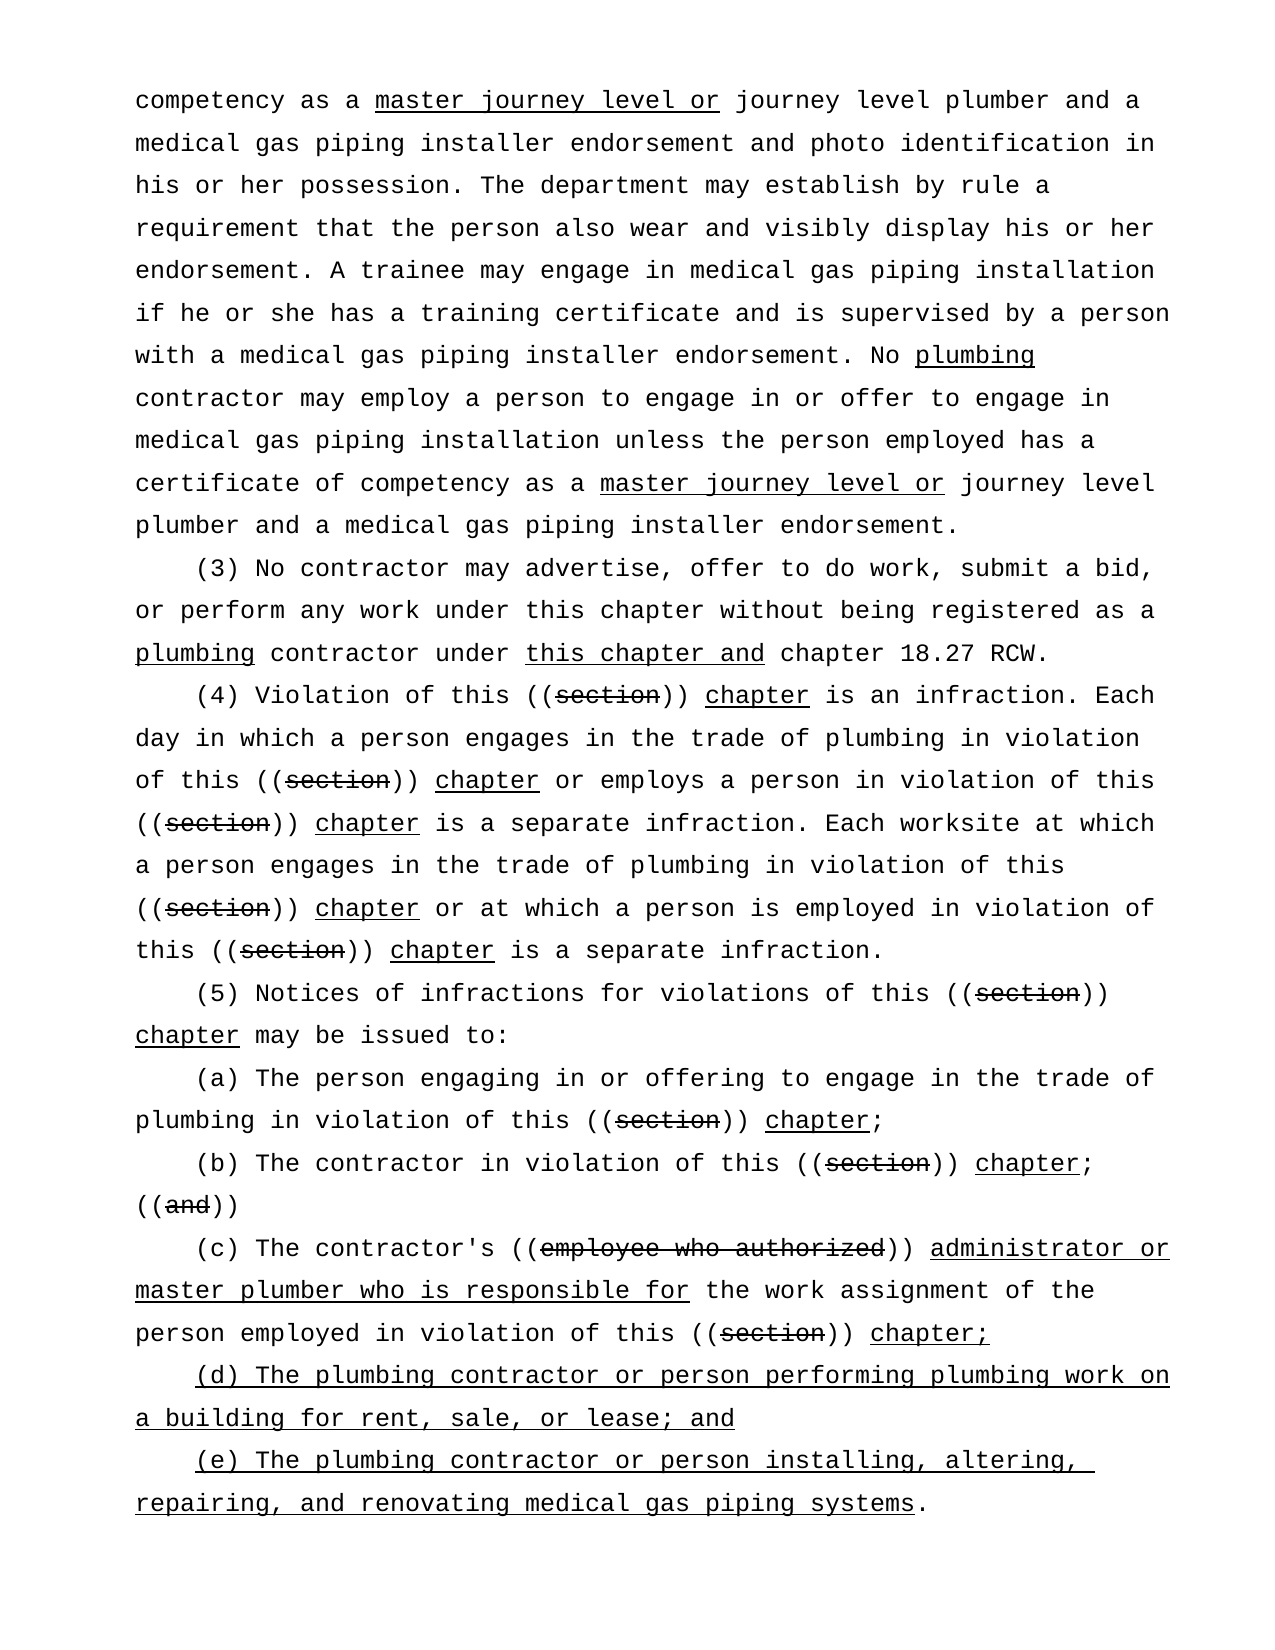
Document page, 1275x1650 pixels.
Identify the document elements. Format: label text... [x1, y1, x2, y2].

text (5) Notices of infractions for violations of this ((section)) chapter may be issued to: [135, 967, 1170, 1052]
text (4) Violation of this ((section)) chapter is an infraction. Each day in which a person engages in the trade of plumbing in violation of this ((section)) chapter or employs a person in violation of this ((section)) chapter is a separate infraction. Each worksite at which a person engages in the trade of plumbing in violation of this ((section)) chapter or at which a person is employed in violation of this ((section)) chapter is a separate infraction. [135, 670, 1170, 967]
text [135, 75, 1170, 542]
text (e) The plumbing contractor or person installing, altering, repairing, and renovating medical gas piping systems. [135, 1435, 1170, 1520]
text (b) The contractor in violation of this ((section)) chapter; ((and)) [135, 1137, 1170, 1222]
text (c) The contractor's ((employee who authorized)) administrator or master plumber who is responsible for the work assignment of the person employed in violation of this ((section)) chapter; [135, 1222, 1170, 1350]
text (d) The plumbing contractor or person performing plumbing work on a building for rent, sale, or lease; and [135, 1350, 1170, 1435]
text (a) The person engaging in or offering to engage in the trade of plumbing in violation of this ((section)) chapter; [135, 1052, 1170, 1137]
text (3) No contractor may advertise, offer to do work, submit a bid, or perform any work under this chapter without being registered as a plumbing contractor under this chapter and chapter 18.27 RCW. [135, 542, 1170, 670]
